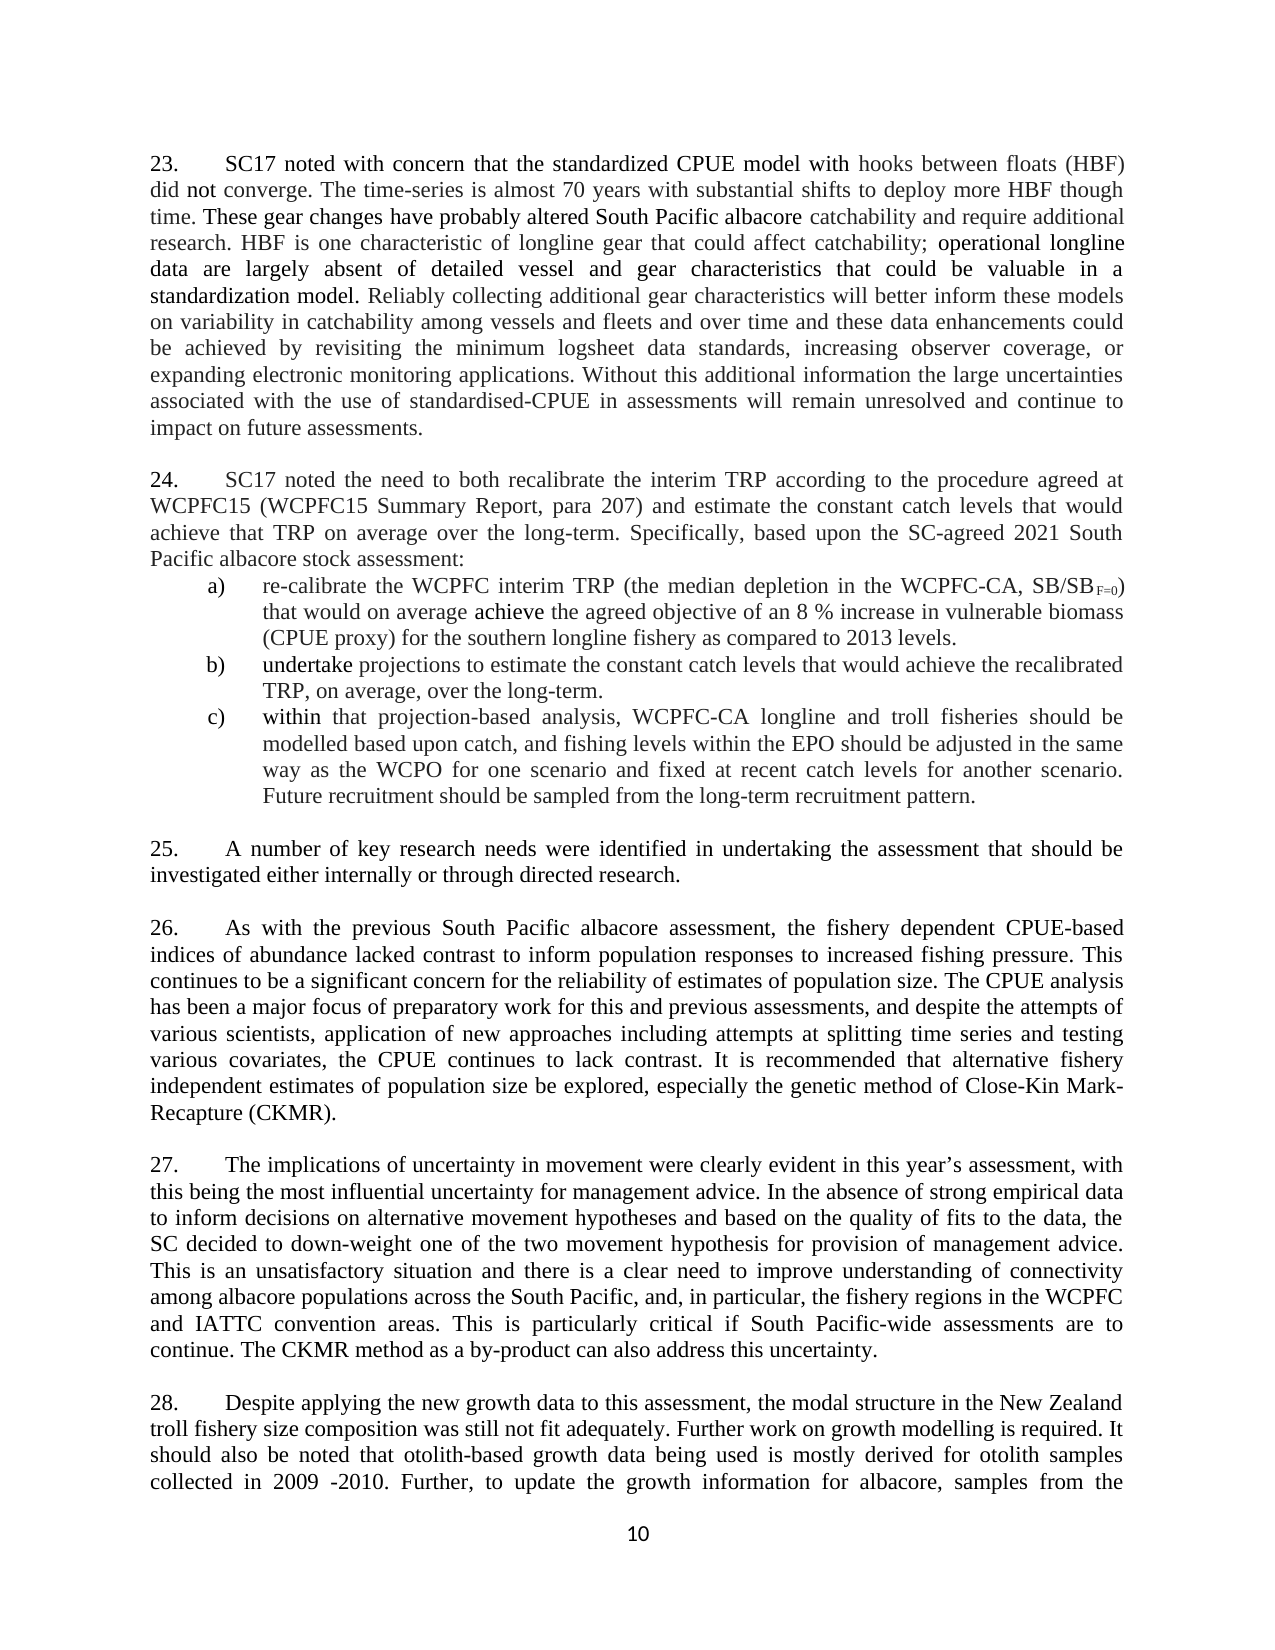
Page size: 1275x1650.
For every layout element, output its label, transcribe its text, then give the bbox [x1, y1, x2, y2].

list undertake projections to estimate the constant catch levels that would achieve the recalibrated TRP, on average, over the long-term. [225, 651, 1125, 703]
list As with the previous South Pacific albacore assessment, the fishery dependent CPUE-based indices of abundance lacked contrast to inform population responses to increased fishing pressure. This continues to be a significant concern for the reliability of estimates of population size. The CPUE analysis has been a major focus of preparatory work for this and previous assessments, and despite the attempts of various scientists, application of new approaches including attempts at splitting time series and testing various covariates, the CPUE continues to lack contrast. It is recommended that alternative fishery independent estimates of population size be explored, especially the genetic method of Close-Kin Mark-Recapture (CKMR). [150, 914, 1125, 1125]
list The implications of uncertainty in movement were clearly evident in this year’s assessment, with this being the most influential uncertainty for management advice. In the absence of strong empirical data to inform decisions on alternative movement hypotheses and based on the quality of fits to the data, the SC decided to down-weight one of the two movement hypothesis for provision of management advice. This is an unsatisfactory situation and there is a clear need to improve understanding of connectivity among albacore populations across the South Pacific, and, in particular, the fishery regions in the WCPFC and IATTC convention areas. This is particularly critical if South Pacific-wide assessments are to continue. The CKMR method as a by-product can also address this uncertainty. [150, 1151, 1125, 1362]
list within that projection-based analysis, WCPFC-CA longline and troll fisheries should be modelled based upon catch, and fishing levels within the EPO should be adjusted in the same way as the WCPO for one scenario and fixed at recent catch levels for another scenario. Future recruitment should be sampled from the long-term recruitment pattern. [225, 703, 1125, 809]
list SC17 noted the need to both recalibrate the interim TRP according to the procedure agreed at WCPFC15 (WCPFC15 Summary Report, para 207) and estimate the constant catch levels that would achieve that TRP on average over the long-term. Specifically, based upon the SC-agreed 2021 South Pacific albacore stock assessment: [150, 466, 1125, 572]
list re-calibrate the WCPFC interim TRP (the median depletion in the WCPFC-CA, SB/SBF=0) that would on average achieve the agreed objective of an 8 % increase in vulnerable biomass (CPUE proxy) for the southern longline fishery as compared to 2013 levels. [225, 572, 1125, 651]
list SC17 noted with concern that the standardized CPUE model with hooks between floats (HBF) did not converge. The time-series is almost 70 years with substantial shifts to deploy more HBF though time. These gear changes have probably altered South Pacific albacore catchability and require additional research. HBF is one characteristic of longline gear that could affect catchability; operational longline data are largely absent of detailed vessel and gear characteristics that could be valuable in a standardization model. Reliably collecting additional gear characteristics will better inform these models on variability in catchability among vessels and fleets and over time and these data enhancements could be achieved by revisiting the minimum logsheet data standards, increasing observer coverage, or expanding electronic monitoring applications. Without this additional information the large uncertainties associated with the use of standardised-CPUE in assessments will remain unresolved and continue to impact on future assessments. [150, 150, 1125, 440]
list A number of key research needs were identified in undertaking the assessment that should be investigated either internally or through directed research. [150, 835, 1125, 888]
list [150, 1389, 1125, 1494]
